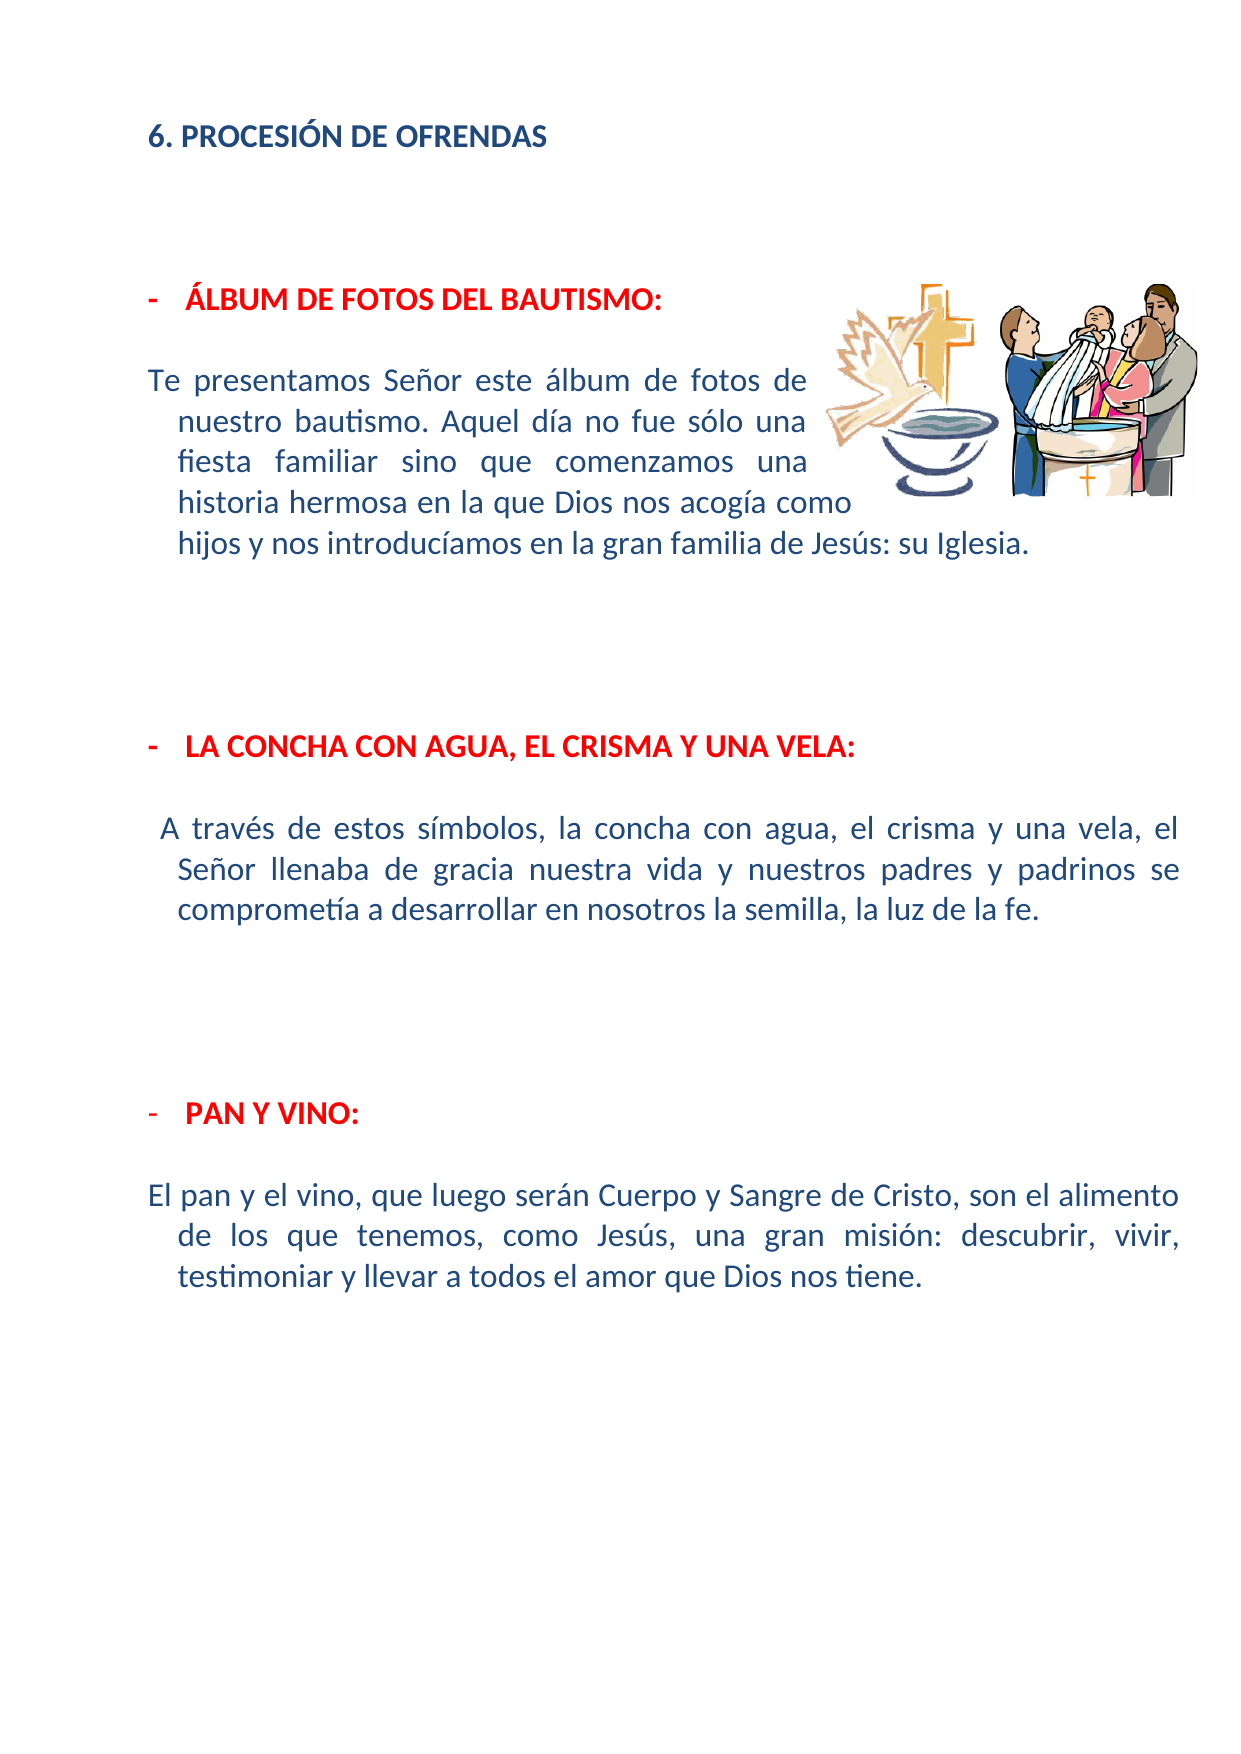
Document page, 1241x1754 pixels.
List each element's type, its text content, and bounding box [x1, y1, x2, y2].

list El pan y el vino, que luego serán Cuerpo y Sangre de Cristo, son el alimento de los que tenemos, como Jesús, una gran misión: descubrir, vivir, testimoniar y llevar a todos el amor que Dios nos tiene. [148, 1173, 1181, 1296]
list 6. PROCESIÓN DE OFRENDAS [148, 114, 1181, 155]
list LA CONCHA CON AGUA, EL CRISMA Y UNA VELA: [148, 726, 1181, 766]
list A través de estos símbolos, la concha con agua, el crisma y una vela, el Señor llenaba de gracia nuestra vida y nuestros padres y padrinos se comprometía a desarrollar en nosotros la semilla, la luz de la fe. [148, 807, 1181, 929]
picture [825, 283, 1198, 497]
list ÁLBUM DE FOTOS DEL BAUTISMO: [148, 277, 1181, 318]
list PAN Y VINO: [148, 1092, 1181, 1133]
list Te presentamos Señor este álbum de fotos de nuestro bautismo. Aquel día no fue sólo una fiesta familiar sino que comenzamos una historia hermosa en la que Dios nos acogía como hijos y nos introducíamos en la gran familia de Jesús: su Iglesia. [148, 359, 1181, 563]
